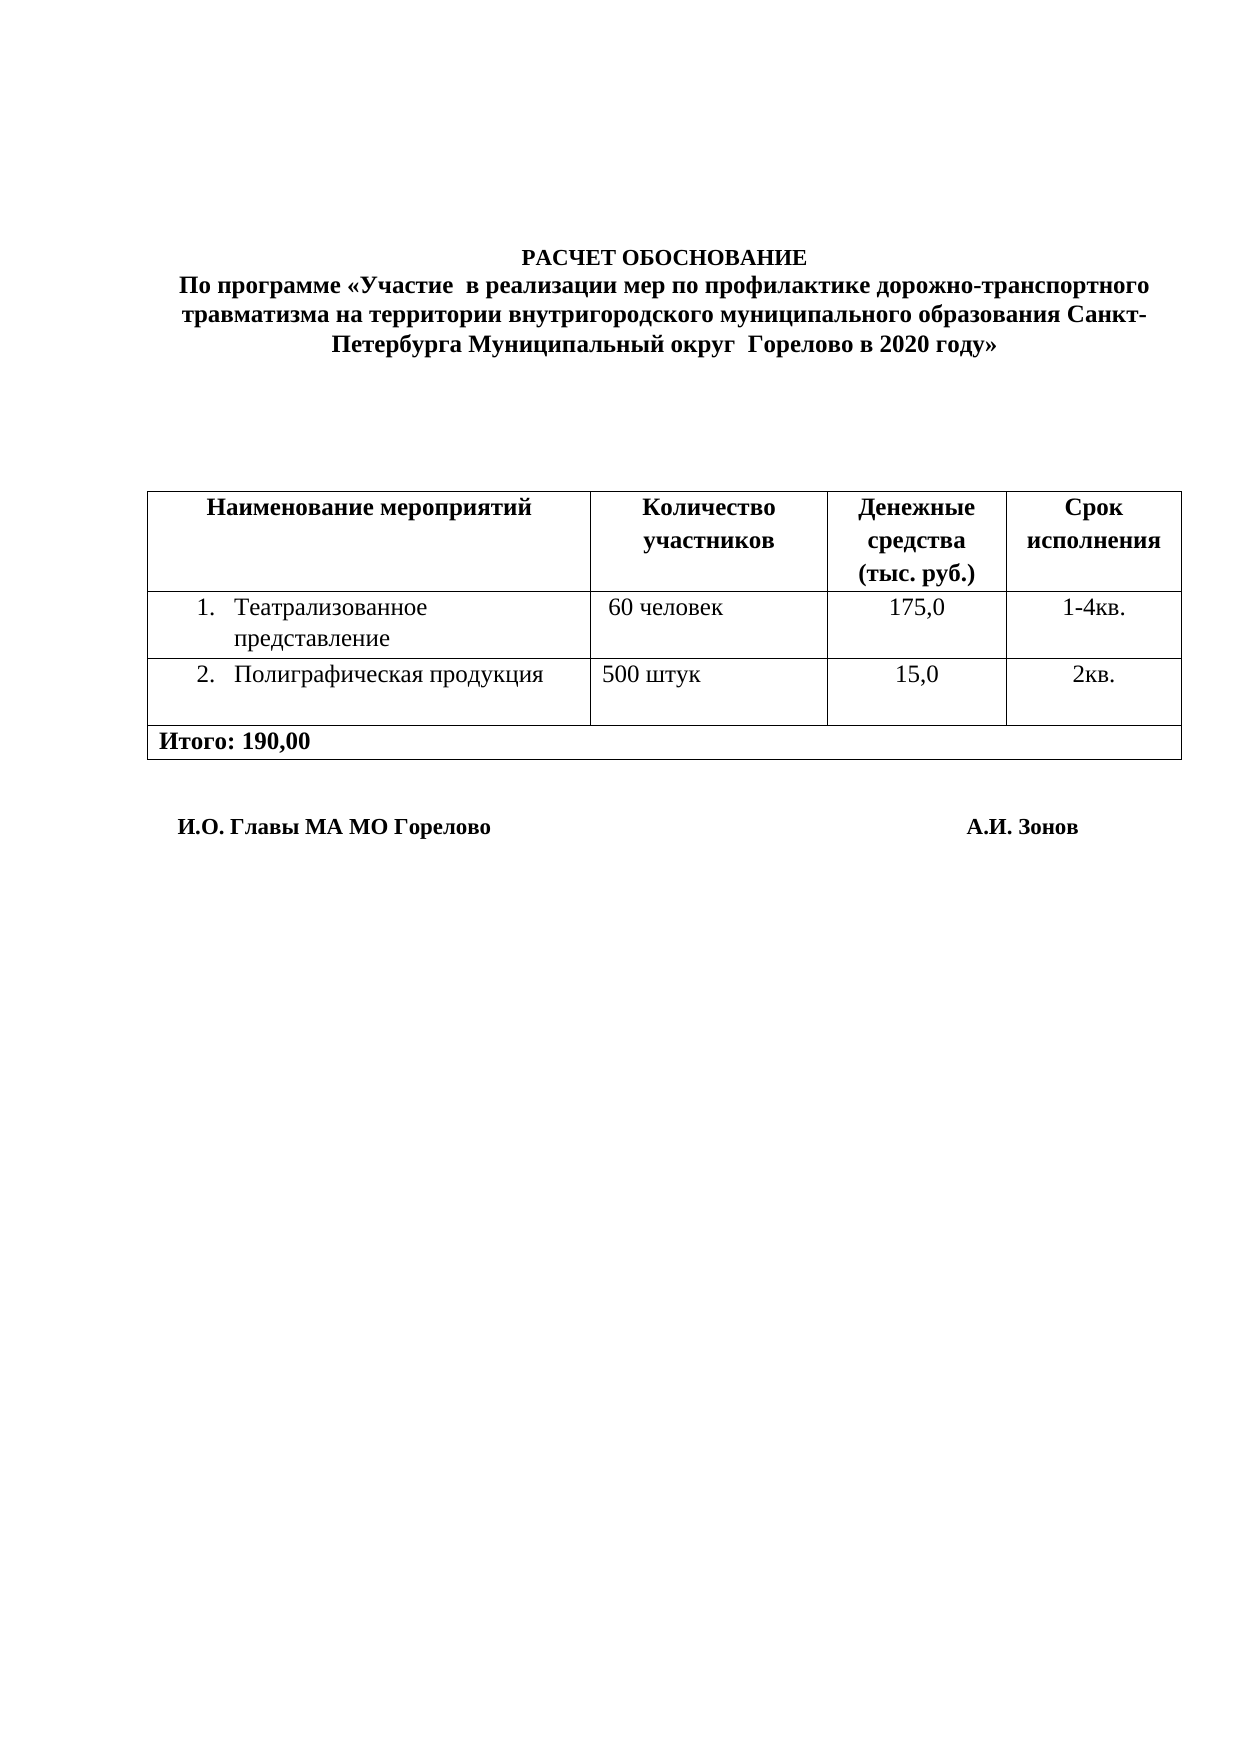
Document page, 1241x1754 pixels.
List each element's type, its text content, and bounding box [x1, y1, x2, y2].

table_cell Полиграфическая продукция [148, 659, 590, 725]
table_cell 15,0 [828, 659, 1006, 725]
table_cell 60 человек [591, 592, 827, 658]
table_header Количество участников [591, 492, 827, 591]
table_header Срок исполнения [1007, 492, 1181, 591]
table_header Денежные средства (тыс. руб.) [828, 492, 1006, 591]
table_cell Театрализованное представление [148, 592, 590, 658]
text И.О. Главы МА МО Горелово А.И. Зонов [177, 813, 1152, 840]
table_cell 2кв. [1007, 659, 1181, 725]
table_cell 175,0 [828, 592, 1006, 658]
text РАСЧЕТ ОБОСНОВАНИЕ [177, 243, 1152, 270]
table_cell 1-4кв. [1007, 592, 1181, 658]
text По программе «Участие в реализации мер по профилактике дорожно-транспортного травматизма на территории внутригородского муниципального образования Санкт-Петербурга Муниципальный округ Горелово в 2020 году» [177, 270, 1152, 358]
table_cell Итого: 190,00 [148, 726, 1181, 759]
table_header Наименование мероприятий [148, 492, 590, 591]
table_cell 500 штук [591, 659, 827, 725]
